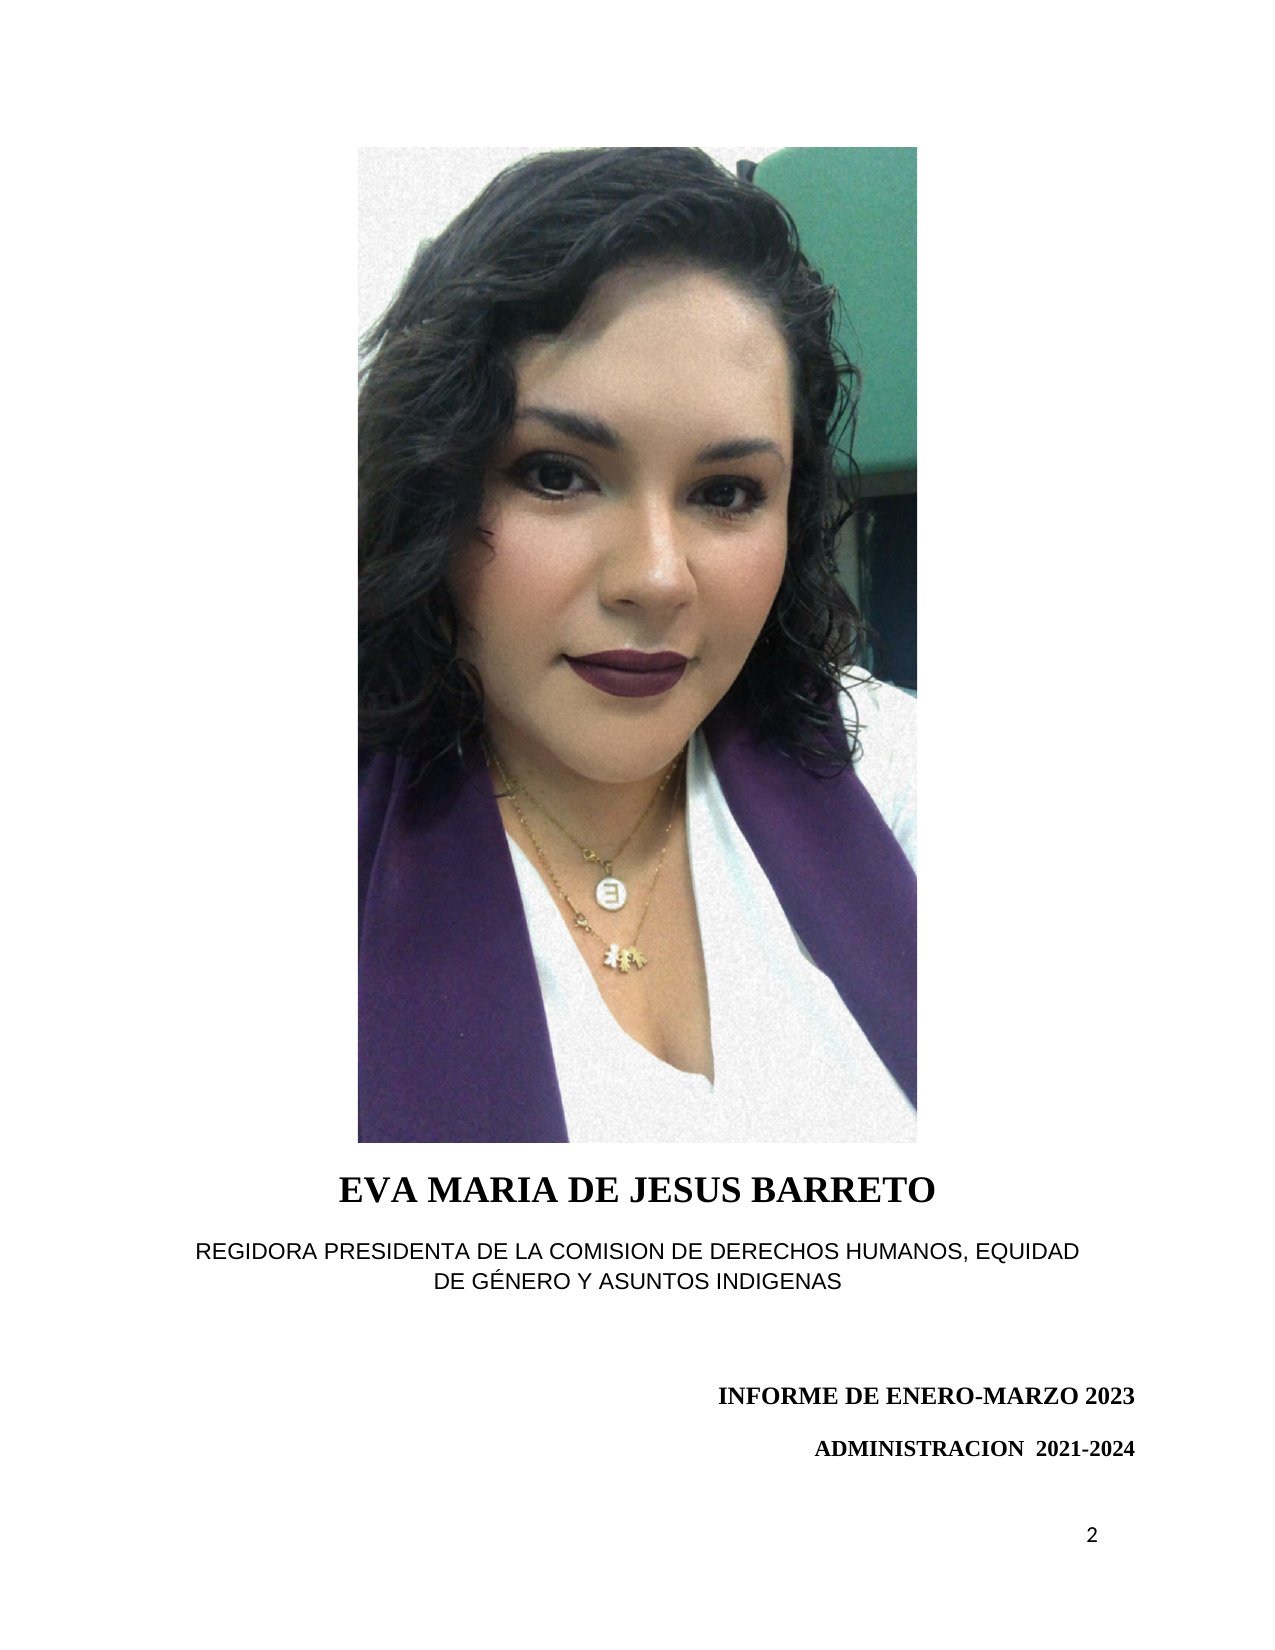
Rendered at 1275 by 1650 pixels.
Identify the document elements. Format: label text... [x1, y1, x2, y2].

text EVA MARIA DE JESUS BARRETO [177, 1168, 1098, 1211]
text REGIDORA PRESIDENTA DE LA COMISION DE DERECHOS HUMANOS, EQUIDAD DE GÉNERO Y ASUNTOS INDIGENAS [177, 1238, 1098, 1294]
picture [357, 147, 918, 1143]
